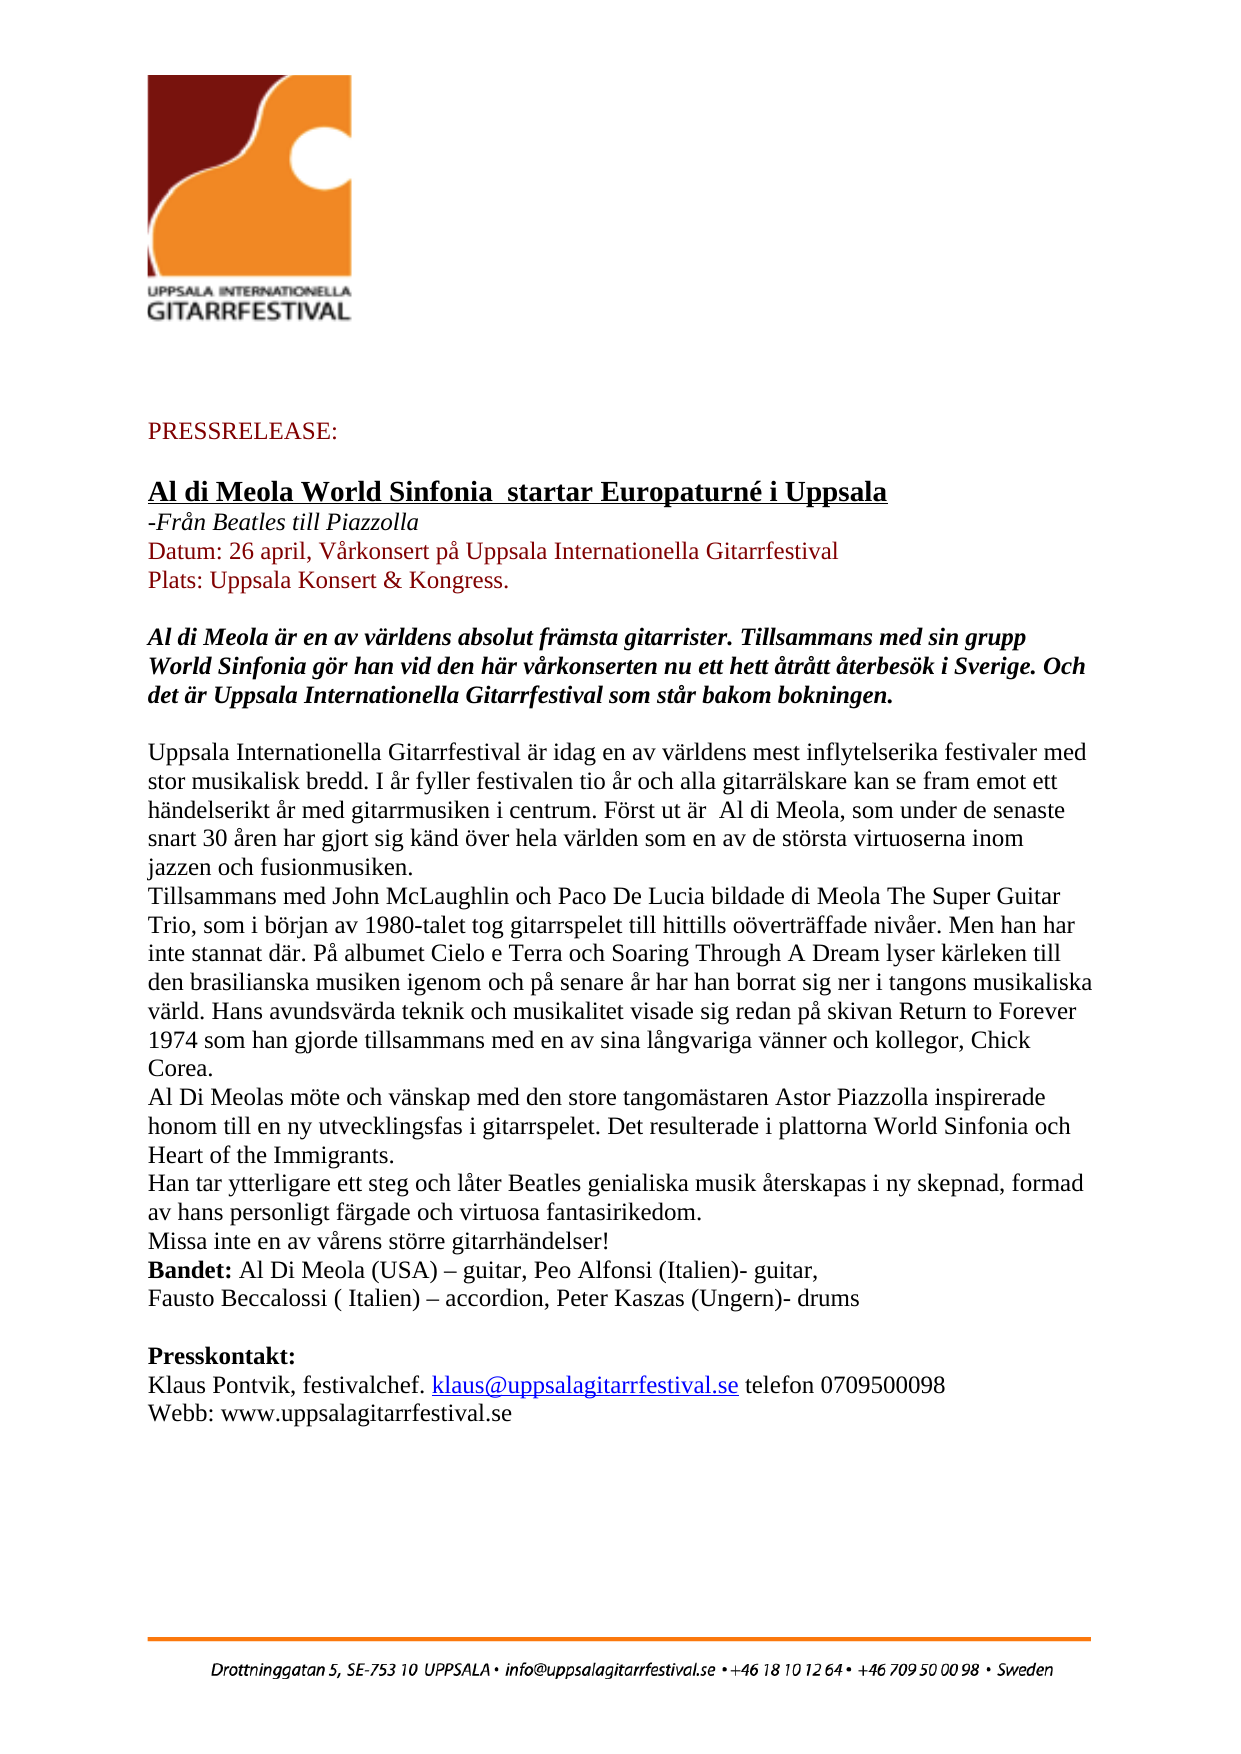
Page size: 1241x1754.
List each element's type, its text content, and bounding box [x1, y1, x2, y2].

text Presskontakt: [148, 1341, 1093, 1370]
text Al Di Meolas möte och vänskap med den store tangomästaren Astor Piazzolla inspirerade honom till en ny utvecklingsfas i gitarrspelet. Det resulterade i plattorna World Sinfonia och Heart of the Immigrants. [148, 1082, 1093, 1168]
text Al di Meola är en av världens absolut främsta gitarrister. Tillsammans med sin grupp World Sinfonia gör han vid den här vårkonserten nu ett hett åtrått återbesök i Sverige. Och det är Uppsala Internationella Gitarrfestival som står bakom bokningen. [148, 593, 1093, 737]
text Han tar ytterligare ett steg och låter Beatles genialiska musik återskapas i ny skepnad, formad av hans personligt färgade och virtuosa fantasirikedom. [148, 1168, 1093, 1226]
text Missa inte en av vårens större gitarrhändelser! [148, 1226, 1093, 1255]
text Al di Meola World Sinfonia startar Europaturné i Uppsala -Från Beatles till Piazzolla [148, 474, 1093, 536]
text Bandet: Al Di Meola (USA) – guitar, Peo Alfonsi (Italien)- guitar, Fausto Beccalossi ( Italien) – accordion, Peter Kaszas (Ungern)- drums [148, 1255, 1093, 1341]
text Uppsala Internationella Gitarrfestival är idag en av världens mest inflytelserika festivaler med stor musikalisk bredd. I år fyller festivalen tio år och alla gitarrälskare kan se fram emot ett händelserikt år med gitarrmusiken i centrum. Först ut är Al di Meola, som under de senaste snart 30 åren har gjort sig känd över hela världen som en av de största virtuoserna inom jazzen och fusionmusiken. [148, 737, 1093, 881]
text Klaus Pontvik, festivalchef. klaus@uppsalagitarrfestival.se telefon 0709500098 [148, 1370, 1093, 1398]
text PRESSRELEASE: [148, 416, 1093, 445]
text Webb: www.uppsalagitarrfestival.se [148, 1398, 1093, 1427]
picture [147, 1637, 1091, 1679]
text Tillsammans med John McLaughlin och Paco De Lucia bildade di Meola The Super Guitar Trio, som i början av 1980-talet tog gitarrspelet till hittills oöverträffade nivåer. Men han har inte stannat där. På albumet Cielo e Terra och Soaring Through A Dream lyser kärleken till den brasilianska musiken igenom och på senare år har han borrat sig ner i tangons musikaliska värld. Hans avundsvärda teknik och musikalitet visade sig redan på skivan Return to Forever 1974 som han gjorde tillsammans med en av sina långvariga vänner och kollegor, Chick Corea. [148, 881, 1093, 1082]
picture [147, 75, 406, 388]
text Datum: 26 april, Vårkonsert på Uppsala Internationella Gitarrfestival Plats: Uppsala Konsert & Kongress. [148, 536, 1093, 593]
